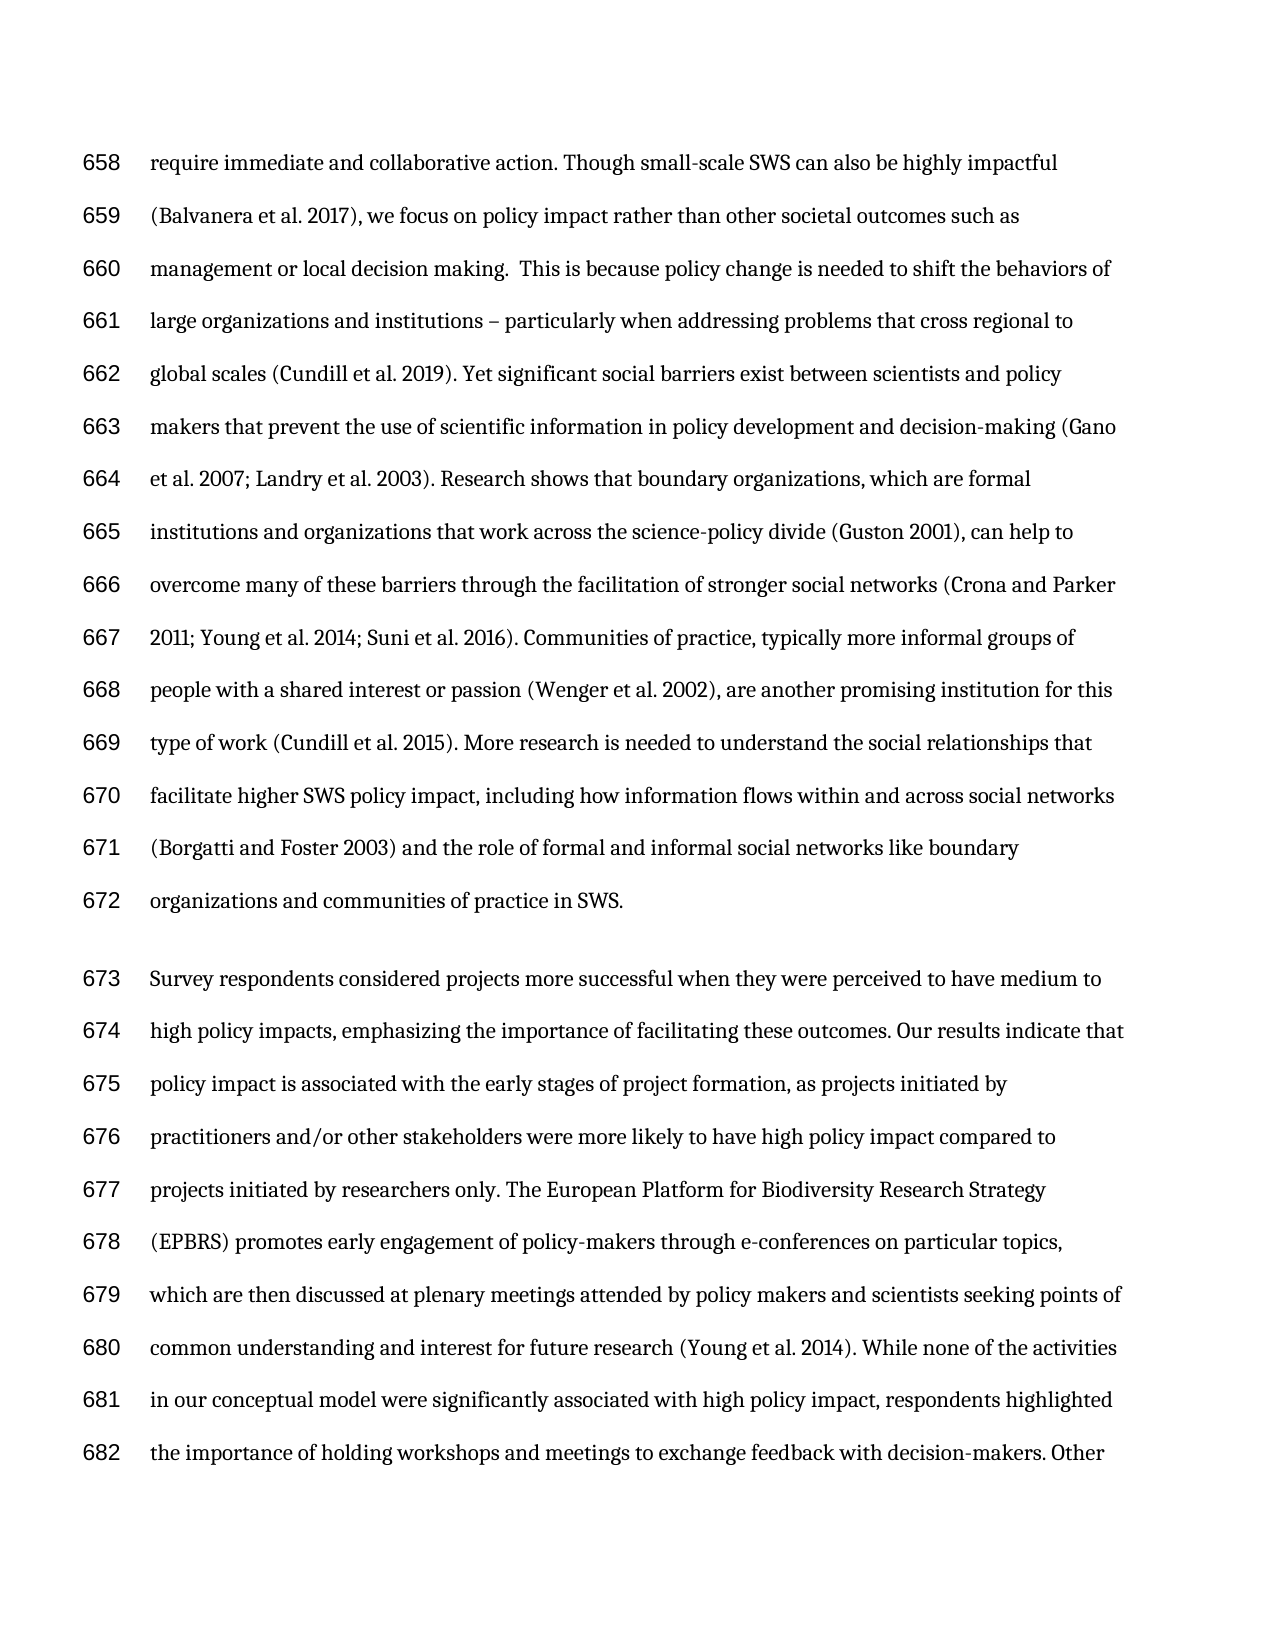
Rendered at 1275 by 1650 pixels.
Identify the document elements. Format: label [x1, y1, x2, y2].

text [150, 966, 1125, 1466]
text [150, 150, 1125, 914]
